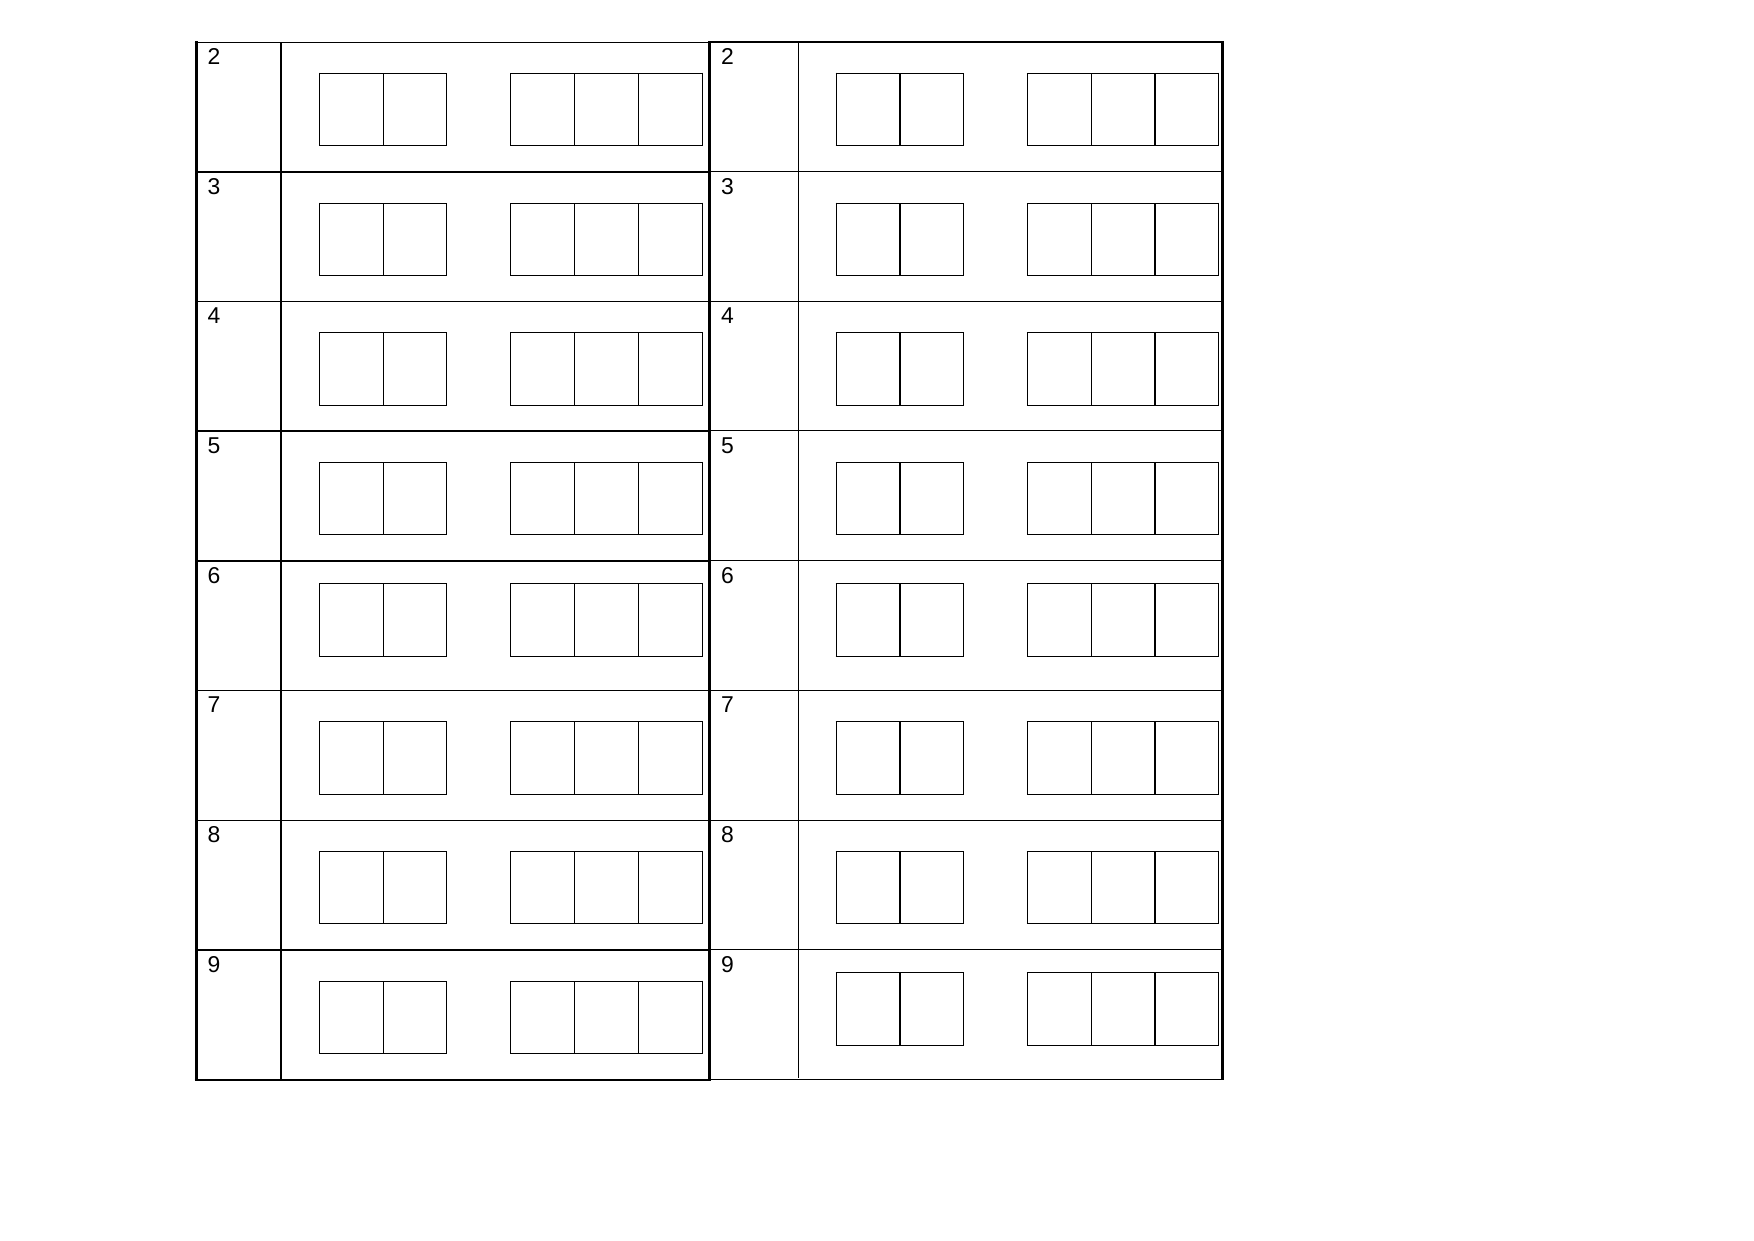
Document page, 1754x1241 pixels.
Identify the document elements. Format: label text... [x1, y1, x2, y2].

table_cell [282, 562, 708, 690]
table_cell 6 [711, 561, 798, 690]
table_cell 4 [711, 302, 798, 430]
table_cell [282, 951, 708, 1079]
table_cell 9 [711, 950, 798, 1079]
table_cell 6 [198, 562, 280, 690]
table_cell [282, 432, 708, 560]
table_cell 2 [711, 43, 798, 171]
table_cell 5 [198, 432, 280, 560]
table_cell [799, 561, 1221, 690]
table_cell [799, 302, 1221, 430]
table_cell [799, 431, 1221, 560]
table_cell [799, 172, 1221, 301]
table_cell [799, 43, 1221, 171]
table_cell [282, 302, 708, 430]
table_cell 4 [198, 302, 280, 430]
table_cell [799, 821, 1221, 949]
table_cell [282, 821, 708, 949]
table_cell 9 [198, 951, 280, 1079]
table_cell 8 [711, 821, 798, 949]
table_cell 7 [711, 691, 798, 819]
table_cell 2 [198, 43, 280, 171]
table_cell [282, 691, 708, 819]
table_cell [799, 691, 1221, 819]
table_cell 3 [711, 172, 798, 301]
table_cell 7 [198, 691, 280, 819]
table_cell 3 [198, 173, 280, 301]
table_cell 8 [198, 821, 280, 949]
table_cell [282, 173, 708, 301]
table_cell 5 [711, 431, 798, 560]
table_cell [798, 950, 1221, 1079]
table_cell [282, 43, 708, 171]
